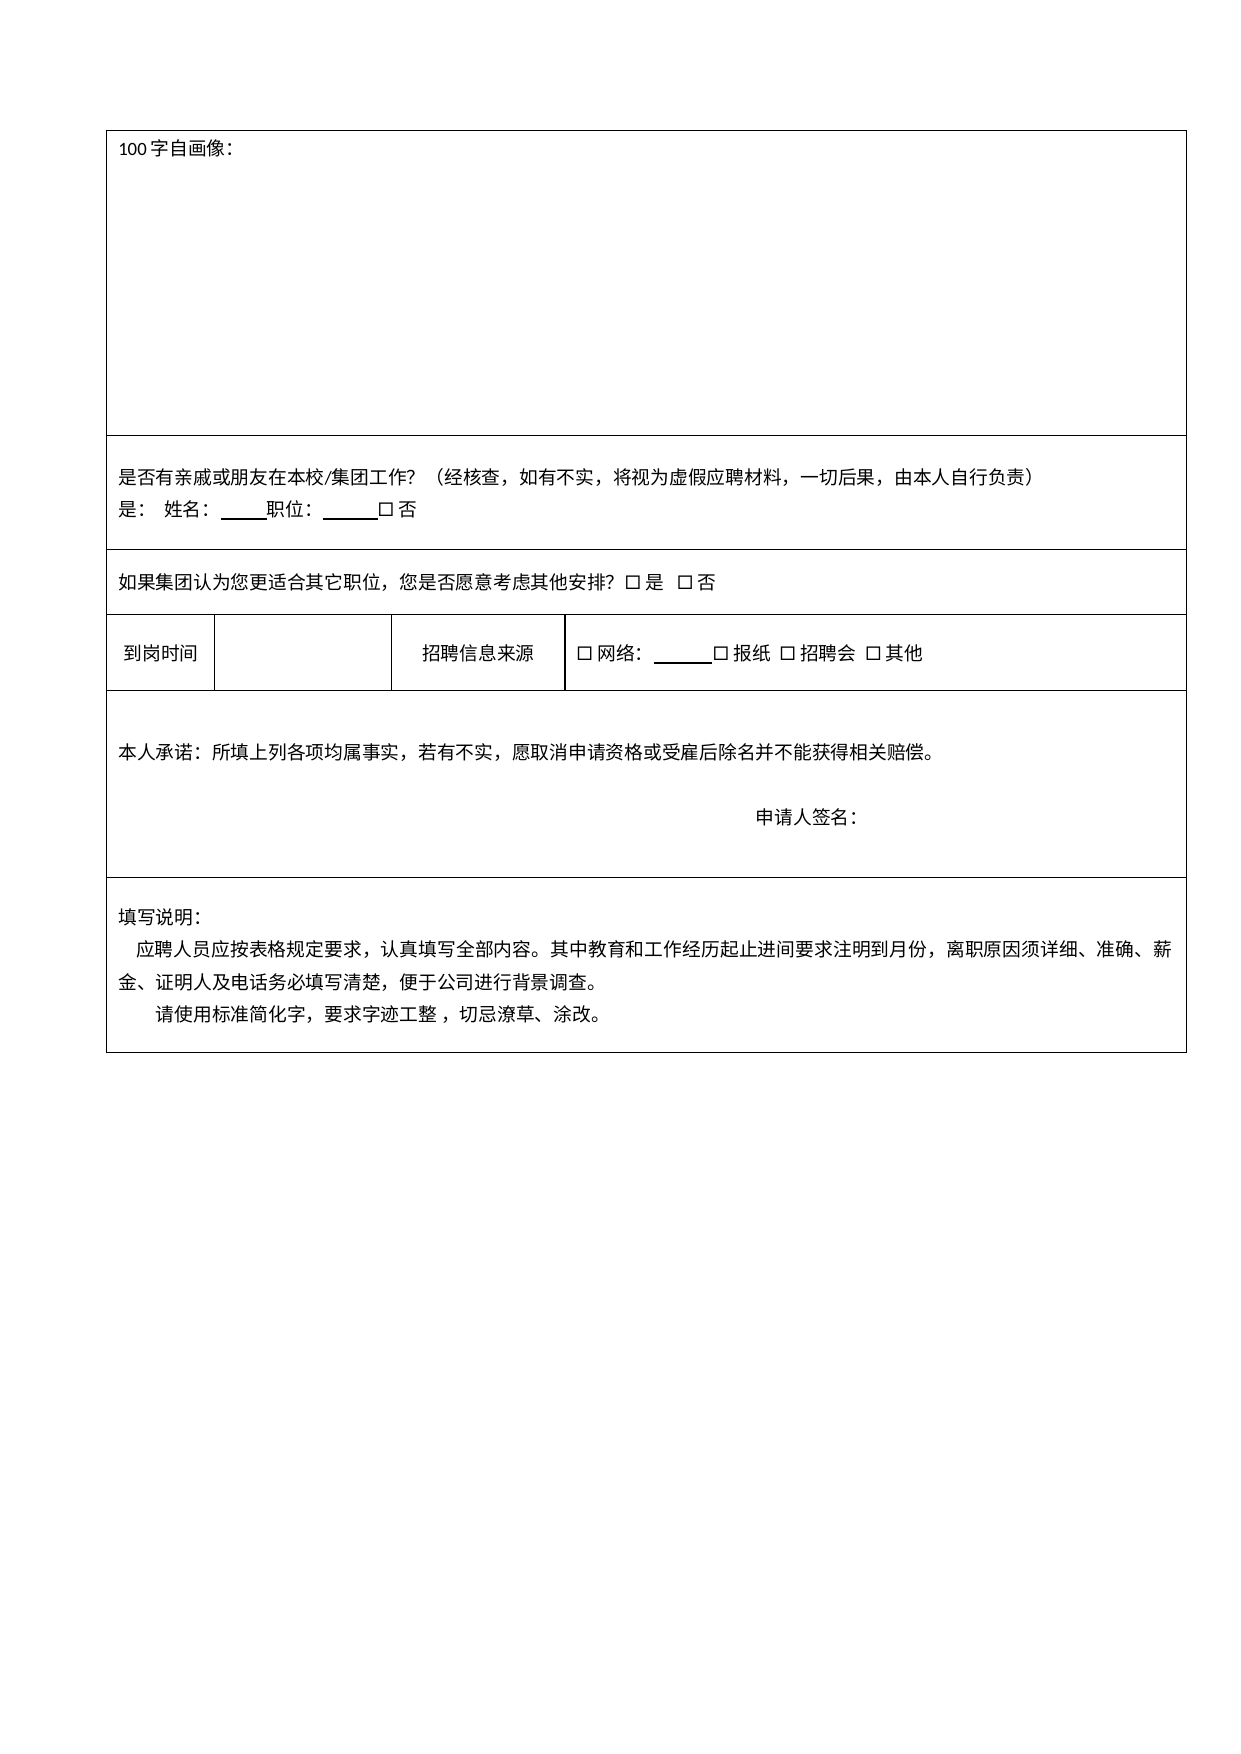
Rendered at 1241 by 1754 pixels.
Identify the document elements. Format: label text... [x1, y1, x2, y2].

table_cell 是否有亲戚或朋友在本校/集团工作？（经核查，如有不实，将视为虚假应聘材料，一切后果，由本人自行负责） 是： 姓名： 职位： 否 [107, 436, 1186, 549]
table_cell 如果集团认为您更适合其它职位，您是否愿意考虑其他安排？ 是 否 [107, 550, 1186, 614]
table_cell 网络： 报纸 招聘会 其他 [566, 615, 1186, 690]
table_cell [215, 615, 391, 690]
table_cell 本人承诺：所填上列各项均属事实，若有不实，愿取消申请资格或受雇后除名并不能获得相关赔偿。 申请人签名： [107, 691, 1186, 877]
table_cell 招聘信息来源 [392, 615, 564, 690]
table_cell 100字自画像： [107, 131, 1186, 435]
table_cell 到岗时间 [107, 615, 214, 690]
table_cell 填写说明： 应聘人员应按表格规定要求，认真填写全部内容。其中教育和工作经历起止进间要求注明到月份，离职原因须详细、准确、薪金、证明人及电话务必填写清楚，便于公司进行背景调查。 请使用标准简化字，要求字迹工整 ，切忌潦草、涂改。 [107, 878, 1186, 1052]
